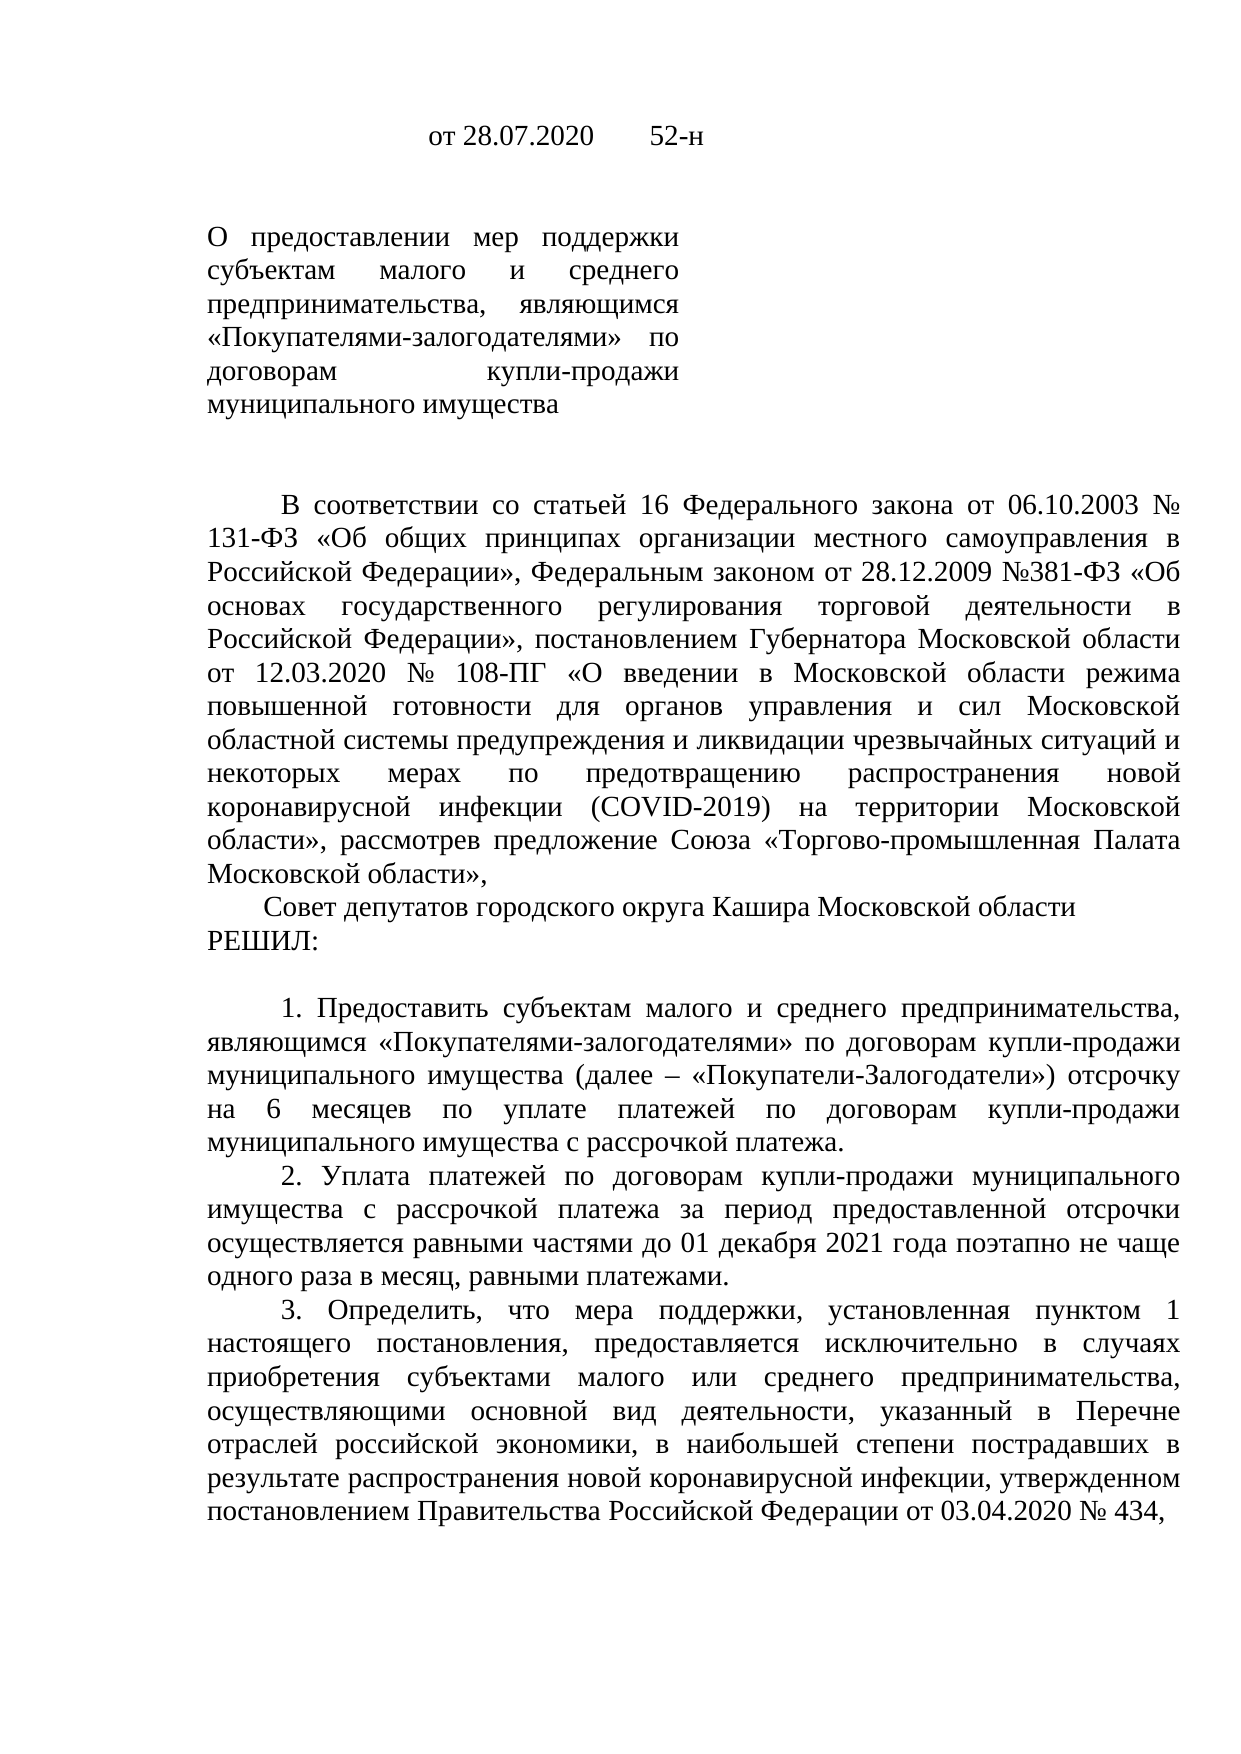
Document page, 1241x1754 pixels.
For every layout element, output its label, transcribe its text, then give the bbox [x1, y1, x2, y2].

text О предоставлении мер поддержки субъектам малого и среднего предпринимательства, являющимся «Покупателями-залогодателями» по договорам купли-продажи муниципального имущества [207, 219, 679, 420]
text 1. Предоставить субъектам малого и среднего предпринимательства, являющимся «Покупателями-залогодателями» по договорам купли-продажи муниципального имущества (далее – «Покупатели-Залогодатели») отсрочку на 6 месяцев по уплате платежей по договорам купли-продажи муниципального имущества с рассрочкой платежа. [207, 990, 1181, 1158]
title Совет депутатов городского округа Кашира Московской области [207, 889, 1181, 923]
text 3. Определить, что мера поддержки, установленная пунктом 1 настоящего постановления, предоставляется исключительно в случаях приобретения субъектами малого или среднего предпринимательства, осуществляющими основной вид деятельности, указанный в Перечне отраслей российской экономики, в наибольшей степени пострадавших в результате распространения новой коронавирусной инфекции, утвержденном постановлением Правительства Российской Федерации от 03.04.2020 № 434, [207, 1292, 1181, 1527]
text 2. Уплата платежей по договорам купли-продажи муниципального имущества с рассрочкой платежа за период предоставленной отсрочки осуществляется равными частями до 01 декабря 2021 года поэтапно не чаще одного раза в месяц, равными платежами. [207, 1158, 1181, 1292]
text В соответствии со статьей 16 Федерального закона от 06.10.2003 № 131-ФЗ «Об общих принципах организации местного самоуправления в Российской Федерации», Федеральным законом от 28.12.2009 №381-ФЗ «Об основах государственного регулирования торговой деятельности в Российской Федерации», постановлением Губернатора Московской области от 12.03.2020 № 108-ПГ «О введении в Московской области режима повышенной готовности для органов управления и сил Московской областной системы предупреждения и ликвидации чрезвычайных ситуаций и некоторых мерах по предотвращению распространения новой коронавирусной инфекции (COVID-2019) на территории Московской области», рассмотрев предложение Союза «Торгово-промышленная Палата Московской области», [207, 487, 1181, 889]
text от 28.07.2020 52-н [207, 118, 1181, 152]
text РЕШИЛ: [207, 923, 1181, 957]
